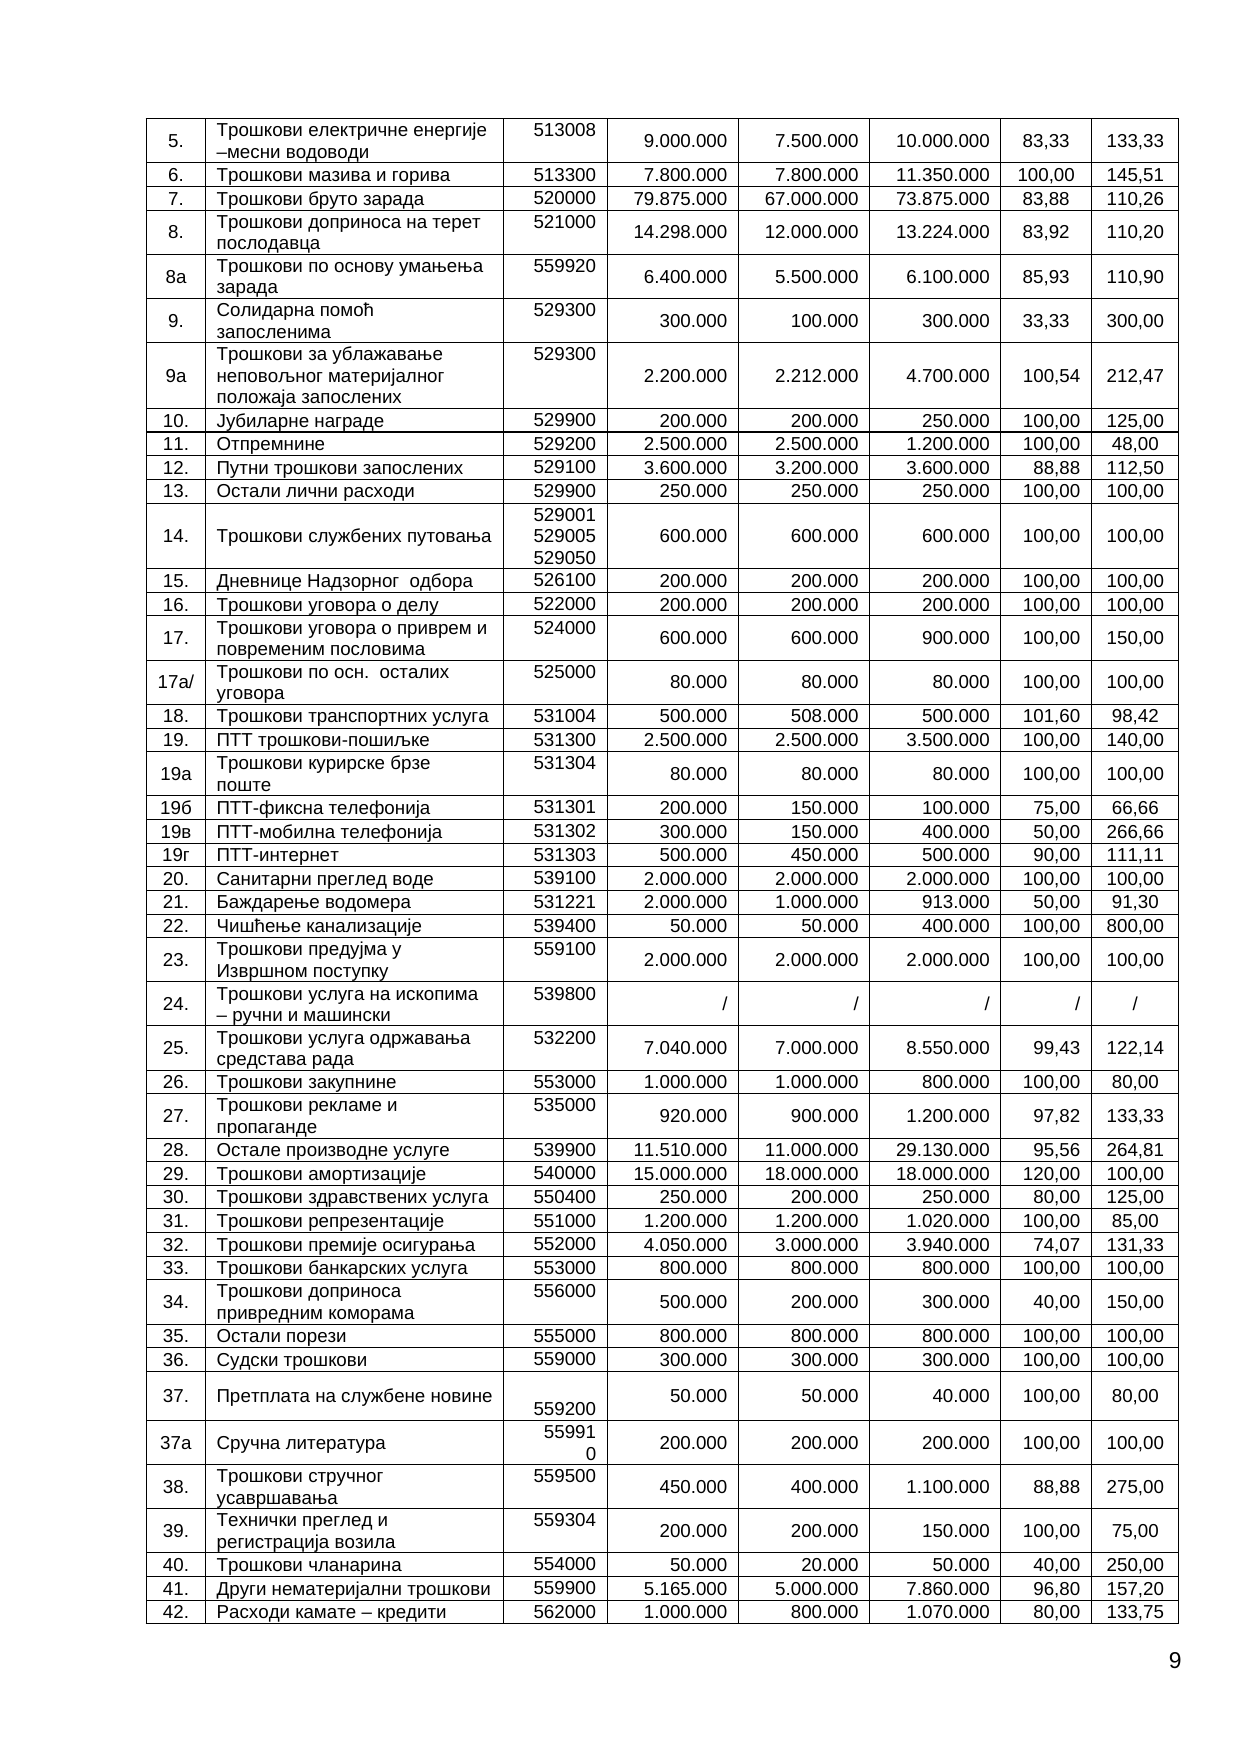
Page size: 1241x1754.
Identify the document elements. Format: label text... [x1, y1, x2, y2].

table_cell 200.000 [739, 1186, 869, 1208]
table_cell Трошкови доприноса привредним коморама [206, 1280, 503, 1323]
table_cell Трошкови службених путовања [206, 504, 503, 568]
table_cell 133,33 [1092, 119, 1178, 162]
table_cell 800.000 [608, 1325, 738, 1347]
table_cell 300.000 [608, 1348, 738, 1371]
table_cell Трошкови чланарина [206, 1553, 503, 1576]
table_cell 212,47 [1092, 343, 1178, 408]
table_cell 400.000 [870, 820, 1000, 842]
table_cell 555000 [504, 1325, 607, 1347]
table_cell Трошкови закупнине [206, 1071, 503, 1093]
table_cell 85,00 [1092, 1209, 1178, 1232]
table_cell 66,66 [1092, 796, 1178, 819]
table_cell 100,00 [1092, 593, 1178, 615]
table_cell 80,00 [1092, 1071, 1178, 1093]
table_cell 7.800.000 [739, 163, 869, 186]
table_cell 110,20 [1092, 211, 1178, 254]
table_cell 100,00 [1001, 915, 1091, 937]
table_cell 539900 [504, 1139, 607, 1161]
table_cell Баждарење водомера [206, 891, 503, 913]
table_cell 800.000 [870, 1071, 1000, 1093]
table_cell Трошкови мазива и горива [206, 163, 503, 186]
table_cell Остали лични расходи [206, 480, 503, 502]
table_cell Дневнице Надзорног одбора [206, 569, 503, 592]
table_cell 140,00 [1092, 729, 1178, 751]
table_cell 100,00 [1001, 1372, 1091, 1420]
table_cell 39. [147, 1509, 205, 1552]
table_cell 50.000 [870, 1553, 1000, 1576]
table_cell 100,00 [1092, 661, 1178, 704]
table_cell 559910 [504, 1421, 607, 1464]
table_cell 531301 [504, 796, 607, 819]
table_cell 150.000 [739, 820, 869, 842]
table_cell 920.000 [608, 1094, 738, 1137]
table_cell 200.000 [739, 569, 869, 592]
table_cell Трошкови амортизације [206, 1162, 503, 1185]
table_cell / [608, 982, 738, 1025]
table_cell 525000 [504, 661, 607, 704]
table_cell 40,00 [1001, 1553, 1091, 1576]
table_cell Путни трошкови запослених [206, 456, 503, 479]
table_cell 33,33 [1001, 299, 1091, 342]
table_cell 1.200.000 [608, 1209, 738, 1232]
table_cell 250.000 [608, 480, 738, 502]
table_cell 1.000.000 [608, 1071, 738, 1093]
table_cell ПТТ-интернет [206, 844, 503, 866]
table_cell Расходи камате – кредити [206, 1601, 503, 1623]
table_cell 19. [147, 729, 205, 751]
table_cell 522000 [504, 593, 607, 615]
table_cell 264,81 [1092, 1139, 1178, 1161]
table_cell 73.875.000 [870, 187, 1000, 209]
table_cell Трошкови предујма у Извршном поступку [206, 938, 503, 981]
table_cell 551000 [504, 1209, 607, 1232]
table_cell 19б [147, 796, 205, 819]
table_cell Трошкови курирске брзе поште [206, 752, 503, 795]
table_cell 80.000 [870, 661, 1000, 704]
table_cell 101,60 [1001, 705, 1091, 727]
table_cell 112,50 [1092, 456, 1178, 479]
table_cell 37. [147, 1372, 205, 1420]
table_cell 531303 [504, 844, 607, 866]
table_cell Трошкови електричне енергије –месни водоводи [206, 119, 503, 162]
table_cell 110,90 [1092, 255, 1178, 298]
table_cell 80.000 [870, 752, 1000, 795]
table_cell 1.000.000 [608, 1601, 738, 1623]
table_cell 48,00 [1092, 433, 1178, 455]
table_cell 100,00 [1001, 433, 1091, 455]
table_cell Трошкови уговора о делу [206, 593, 503, 615]
table_cell 32. [147, 1233, 205, 1256]
table_cell 531300 [504, 729, 607, 751]
table_cell 2.200.000 [608, 343, 738, 408]
table_cell 3.000.000 [739, 1233, 869, 1256]
table_cell 12. [147, 456, 205, 479]
table_cell 100,00 [1001, 616, 1091, 659]
table_cell Отпремнине [206, 433, 503, 455]
table_cell 2.000.000 [608, 891, 738, 913]
table_cell 539100 [504, 867, 607, 890]
table_cell 5. [147, 119, 205, 162]
table_cell 200.000 [608, 796, 738, 819]
table_cell 554000 [504, 1553, 607, 1576]
table_cell 1.200.000 [739, 1209, 869, 1232]
table_cell 400.000 [870, 915, 1000, 937]
table_cell ПТТ-мобилна телефонија [206, 820, 503, 842]
table_cell Трошкови по осн. осталих уговора [206, 661, 503, 704]
table_cell 19г [147, 844, 205, 866]
table_cell 553000 [504, 1071, 607, 1093]
table_cell 531004 [504, 705, 607, 727]
table_cell 559304 [504, 1509, 607, 1552]
table_cell 38. [147, 1465, 205, 1508]
table_cell 18.000.000 [739, 1162, 869, 1185]
table_cell 552000 [504, 1233, 607, 1256]
table_cell 150.000 [870, 1509, 1000, 1552]
table_cell 500.000 [870, 705, 1000, 727]
table_cell 34. [147, 1280, 205, 1323]
table_cell 250,00 [1092, 1553, 1178, 1576]
table_cell 74,07 [1001, 1233, 1091, 1256]
table_cell Трошкови по основу умањења зарада [206, 255, 503, 298]
table_cell 200.000 [608, 1421, 738, 1464]
table_cell 4.050.000 [608, 1233, 738, 1256]
table_cell 120,00 [1001, 1162, 1091, 1185]
table_cell 1.000.000 [739, 1071, 869, 1093]
table_cell 526100 [504, 569, 607, 592]
table_cell 100,00 [1092, 1325, 1178, 1347]
table_cell Трошкови репрезентације [206, 1209, 503, 1232]
table_cell 1.200.000 [870, 1094, 1000, 1137]
table_cell 529300 [504, 299, 607, 342]
table_cell 37a [147, 1421, 205, 1464]
table_cell 100,00 [1001, 1348, 1091, 1371]
table_cell 520000 [504, 187, 607, 209]
table_cell Остале производне услуге [206, 1139, 503, 1161]
table_cell 7. [147, 187, 205, 209]
table_cell 75,00 [1092, 1509, 1178, 1552]
table_cell 250.000 [870, 1186, 1000, 1208]
table_cell 2.500.000 [739, 433, 869, 455]
table_cell 7.040.000 [608, 1026, 738, 1069]
table_cell 2.000.000 [870, 938, 1000, 981]
table_cell 3.940.000 [870, 1233, 1000, 1256]
table_cell 96,80 [1001, 1577, 1091, 1599]
table_cell 80.000 [608, 752, 738, 795]
table_cell 42. [147, 1601, 205, 1623]
table_cell 200.000 [739, 1421, 869, 1464]
table_cell Трошкови бруто зарада [206, 187, 503, 209]
table_cell 80,00 [1001, 1601, 1091, 1623]
table_cell 300.000 [870, 1348, 1000, 1371]
table_cell 18. [147, 705, 205, 727]
table_cell 513300 [504, 163, 607, 186]
table_cell 532200 [504, 1026, 607, 1069]
table_cell 100,00 [1092, 752, 1178, 795]
table_cell Трошкови услуга одржавања средстава рада [206, 1026, 503, 1069]
table_cell 50.000 [608, 1553, 738, 1576]
table_cell 900.000 [739, 1094, 869, 1137]
table_cell 98,42 [1092, 705, 1178, 727]
table_cell 150,00 [1092, 616, 1178, 659]
table_cell Судски трошкови [206, 1348, 503, 1371]
table_cell 100,00 [1001, 938, 1091, 981]
table_cell 13. [147, 480, 205, 502]
table_cell 540000 [504, 1162, 607, 1185]
table_cell 20. [147, 867, 205, 890]
table_cell 83,92 [1001, 211, 1091, 254]
table_cell Јубиларне награде [206, 409, 503, 431]
table_cell 19в [147, 820, 205, 842]
table_cell 24. [147, 982, 205, 1025]
table_cell 559500 [504, 1465, 607, 1508]
table_cell 200.000 [739, 1280, 869, 1323]
table_cell 200.000 [608, 1509, 738, 1552]
table_cell 22. [147, 915, 205, 937]
table_cell Солидарна помоћ запосленима [206, 299, 503, 342]
table_cell Трошкови премије осигурања [206, 1233, 503, 1256]
table_cell 31. [147, 1209, 205, 1232]
table_cell 122,14 [1092, 1026, 1178, 1069]
table_cell 40. [147, 1553, 205, 1576]
table_cell Трошкови транспортних услуга [206, 705, 503, 727]
table_cell 7.860.000 [870, 1577, 1000, 1599]
table_cell 800.000 [870, 1257, 1000, 1279]
table_cell 100,00 [1001, 1421, 1091, 1464]
table_cell 100,54 [1001, 343, 1091, 408]
table_cell 91,30 [1092, 891, 1178, 913]
table_cell 67.000.000 [739, 187, 869, 209]
table_cell 550400 [504, 1186, 607, 1208]
table_cell 250.000 [870, 409, 1000, 431]
table_cell 200.000 [739, 1509, 869, 1552]
table_cell Трошкови рекламе и пропаганде [206, 1094, 503, 1137]
table_cell 41. [147, 1577, 205, 1599]
table_cell 275,00 [1092, 1465, 1178, 1508]
table_cell 5.000.000 [739, 1577, 869, 1599]
table_cell 18.000.000 [870, 1162, 1000, 1185]
table_cell 75,00 [1001, 796, 1091, 819]
table_cell 3.600.000 [608, 456, 738, 479]
table_cell 553000 [504, 1257, 607, 1279]
table_cell 7.500.000 [739, 119, 869, 162]
table_cell 97,82 [1001, 1094, 1091, 1137]
table_cell 90,00 [1001, 844, 1091, 866]
table_cell 11.510.000 [608, 1139, 738, 1161]
table_cell 900.000 [870, 616, 1000, 659]
table_cell 200.000 [870, 1421, 1000, 1464]
table_cell 559000 [504, 1348, 607, 1371]
table_cell 9.000.000 [608, 119, 738, 162]
table_cell 50.000 [608, 1372, 738, 1420]
table_cell 800.000 [739, 1325, 869, 1347]
table_cell 529900 [504, 480, 607, 502]
table_cell 1.200.000 [870, 433, 1000, 455]
table_cell 535000 [504, 1094, 607, 1137]
table_cell 500.000 [870, 844, 1000, 866]
table_cell 2.500.000 [739, 729, 869, 751]
table_cell 6. [147, 163, 205, 186]
table_cell 157,20 [1092, 1577, 1178, 1599]
table_cell 11.350.000 [870, 163, 1000, 186]
table_cell 1.070.000 [870, 1601, 1000, 1623]
table_cell Трошкови за ублажавање неповољног материјалног положаја запослених [206, 343, 503, 408]
table_cell Остали порези [206, 1325, 503, 1347]
table_cell 4.700.000 [870, 343, 1000, 408]
table_cell 100,00 [1001, 752, 1091, 795]
table_cell 8.550.000 [870, 1026, 1000, 1069]
table_cell 100,00 [1092, 480, 1178, 502]
table_cell 100,00 [1092, 569, 1178, 592]
table_cell 9а [147, 343, 205, 408]
table_cell 88,88 [1001, 456, 1091, 479]
table_cell 250.000 [739, 480, 869, 502]
table_cell 16. [147, 593, 205, 615]
table_cell 12.000.000 [739, 211, 869, 254]
table_cell 5.500.000 [739, 255, 869, 298]
table_cell 2.000.000 [608, 938, 738, 981]
table_cell 100,00 [1001, 593, 1091, 615]
table_cell Санитарни преглед воде [206, 867, 503, 890]
table_cell 100,00 [1001, 1209, 1091, 1232]
table_cell 6.100.000 [870, 255, 1000, 298]
table_cell 100,00 [1001, 163, 1091, 186]
table_cell Трошкови услуга на ископима – ручни и машински [206, 982, 503, 1025]
table_cell / [1092, 982, 1178, 1025]
table_cell 529001 529005 529050 [504, 504, 607, 568]
table_cell 17. [147, 616, 205, 659]
table_cell 1.000.000 [739, 891, 869, 913]
table_cell Технички преглед и регистрација возила [206, 1509, 503, 1552]
table_cell 529200 [504, 433, 607, 455]
table_cell 1.100.000 [870, 1465, 1000, 1508]
table_cell 300.000 [870, 1280, 1000, 1323]
table_cell 800.000 [739, 1601, 869, 1623]
table_cell 5.165.000 [608, 1577, 738, 1599]
table_cell 200.000 [739, 409, 869, 431]
table_cell 29.130.000 [870, 1139, 1000, 1161]
table_cell 15.000.000 [608, 1162, 738, 1185]
table_cell 40.000 [870, 1372, 1000, 1420]
table_cell 11. [147, 433, 205, 455]
table_cell 3.200.000 [739, 456, 869, 479]
table_cell 266,66 [1092, 820, 1178, 842]
table_cell 21. [147, 891, 205, 913]
table_cell 80.000 [739, 661, 869, 704]
table_cell 800.000 [739, 1257, 869, 1279]
table_cell Трошкови здравствених услуга [206, 1186, 503, 1208]
table_cell 15. [147, 569, 205, 592]
table_cell 600.000 [739, 616, 869, 659]
table_cell 200.000 [870, 593, 1000, 615]
table_cell 100,00 [1001, 1509, 1091, 1552]
table_cell 10.000.000 [870, 119, 1000, 162]
table_cell 23. [147, 938, 205, 981]
table_cell 83,33 [1001, 119, 1091, 162]
table_cell 562000 [504, 1601, 607, 1623]
table_cell Сручна литература [206, 1421, 503, 1464]
table_cell 800,00 [1092, 915, 1178, 937]
table_cell 50.000 [739, 915, 869, 937]
table_cell 8a [147, 255, 205, 298]
table_cell 9. [147, 299, 205, 342]
table_cell Трошкови банкарских услуга [206, 1257, 503, 1279]
table_cell 8. [147, 211, 205, 254]
table_cell 26. [147, 1071, 205, 1093]
table_cell / [870, 982, 1000, 1025]
table_cell 100,00 [1001, 409, 1091, 431]
table_cell 2.500.000 [608, 433, 738, 455]
table_cell 145,51 [1092, 163, 1178, 186]
table_cell 2.500.000 [608, 729, 738, 751]
table_cell 7.000.000 [739, 1026, 869, 1069]
table_cell 28. [147, 1139, 205, 1161]
table_cell 131,33 [1092, 1233, 1178, 1256]
table_cell 600.000 [608, 616, 738, 659]
table_cell 450.000 [608, 1465, 738, 1508]
table_cell 88,88 [1001, 1465, 1091, 1508]
table_cell 3.600.000 [870, 456, 1000, 479]
table_cell 7.800.000 [608, 163, 738, 186]
table_cell 800.000 [870, 1325, 1000, 1347]
table_cell 531221 [504, 891, 607, 913]
table_cell ПТТ трошкови-пошиљке [206, 729, 503, 751]
table_cell 508.000 [739, 705, 869, 727]
table_cell 100,00 [1001, 480, 1091, 502]
table_cell 110,26 [1092, 187, 1178, 209]
table_cell 36. [147, 1348, 205, 1371]
table_cell 79.875.000 [608, 187, 738, 209]
table_cell 85,93 [1001, 255, 1091, 298]
table_cell 80,00 [1001, 1186, 1091, 1208]
table_cell 300.000 [608, 299, 738, 342]
table_cell 100,00 [1092, 1162, 1178, 1185]
table_cell 133,75 [1092, 1601, 1178, 1623]
table_cell 150.000 [739, 796, 869, 819]
table_cell 2.000.000 [608, 867, 738, 890]
table_cell 200.000 [608, 569, 738, 592]
table_cell 300,00 [1092, 299, 1178, 342]
table_cell 80.000 [739, 752, 869, 795]
table_cell 529300 [504, 343, 607, 408]
table_cell 100.000 [870, 796, 1000, 819]
table_cell 2.212.000 [739, 343, 869, 408]
table_cell 29. [147, 1162, 205, 1185]
table_cell 100,00 [1092, 1257, 1178, 1279]
table_cell 14.298.000 [608, 211, 738, 254]
table_cell 500.000 [608, 705, 738, 727]
table_cell 913.000 [870, 891, 1000, 913]
table_cell 30. [147, 1186, 205, 1208]
table_cell 133,33 [1092, 1094, 1178, 1137]
table_cell 531302 [504, 820, 607, 842]
table_cell 200.000 [608, 593, 738, 615]
table_cell 100,00 [1092, 1348, 1178, 1371]
table_cell 95,56 [1001, 1139, 1091, 1161]
table_cell 100,00 [1001, 1257, 1091, 1279]
table_cell 559920 [504, 255, 607, 298]
table_cell 13.224.000 [870, 211, 1000, 254]
table_cell 200.000 [608, 409, 738, 431]
table_cell 100,00 [1001, 504, 1091, 568]
table_cell 100,00 [1092, 867, 1178, 890]
table_cell 200.000 [739, 593, 869, 615]
table_cell 33. [147, 1257, 205, 1279]
table_cell 539800 [504, 982, 607, 1025]
table_cell 1.020.000 [870, 1209, 1000, 1232]
table_cell 556000 [504, 1280, 607, 1323]
table_cell 50.000 [739, 1372, 869, 1420]
table_cell 559100 [504, 938, 607, 981]
table_cell 100,00 [1001, 1325, 1091, 1347]
table_cell 27. [147, 1094, 205, 1137]
table_cell ПТТ-фиксна телефонија [206, 796, 503, 819]
table_cell 6.400.000 [608, 255, 738, 298]
table_cell 529100 [504, 456, 607, 479]
table_cell 100,00 [1001, 661, 1091, 704]
table_cell Трошкови стручног усавршавања [206, 1465, 503, 1508]
table_cell 100,00 [1092, 504, 1178, 568]
table_cell 3.500.000 [870, 729, 1000, 751]
table_cell 25. [147, 1026, 205, 1069]
table_cell 40,00 [1001, 1280, 1091, 1323]
table_cell 2.000.000 [870, 867, 1000, 890]
table_cell 521000 [504, 211, 607, 254]
table_cell 10. [147, 409, 205, 431]
table_cell 19а [147, 752, 205, 795]
table_cell 250.000 [870, 480, 1000, 502]
table_cell 100,00 [1001, 729, 1091, 751]
table_cell 17a/ [147, 661, 205, 704]
table_cell Чишћење канализације [206, 915, 503, 937]
table_cell 100.000 [739, 299, 869, 342]
table_cell 80.000 [608, 661, 738, 704]
table_cell 100,00 [1001, 867, 1091, 890]
table_cell 35. [147, 1325, 205, 1347]
table_cell 600.000 [739, 504, 869, 568]
table_cell 100,00 [1092, 1421, 1178, 1464]
table_cell 559900 [504, 1577, 607, 1599]
table_cell 125,00 [1092, 409, 1178, 431]
table_cell 150,00 [1092, 1280, 1178, 1323]
table_cell 80,00 [1092, 1372, 1178, 1420]
table_cell 400.000 [739, 1465, 869, 1508]
table_cell 500.000 [608, 1280, 738, 1323]
table_cell Претплата на службене новине [206, 1372, 503, 1420]
table_cell 600.000 [870, 504, 1000, 568]
table_cell 125,00 [1092, 1186, 1178, 1208]
table_cell 300.000 [870, 299, 1000, 342]
table_cell 50.000 [608, 915, 738, 937]
table_cell 11.000.000 [739, 1139, 869, 1161]
table_cell 111,11 [1092, 844, 1178, 866]
table_cell 524000 [504, 616, 607, 659]
table_cell Трошкови доприноса на терет послодавца [206, 211, 503, 254]
table_cell 300.000 [739, 1348, 869, 1371]
table_cell 2.000.000 [739, 867, 869, 890]
table_cell 559200 [504, 1372, 607, 1420]
table_cell 20.000 [739, 1553, 869, 1576]
table_cell / [739, 982, 869, 1025]
table_cell Трошкови уговора о приврем и повременим пословима [206, 616, 503, 659]
table_cell 500.000 [608, 844, 738, 866]
table_cell 83,88 [1001, 187, 1091, 209]
table_cell 50,00 [1001, 820, 1091, 842]
table_cell 100,00 [1001, 1071, 1091, 1093]
table_cell 100,00 [1001, 569, 1091, 592]
table_cell 600.000 [608, 504, 738, 568]
table_cell 800.000 [608, 1257, 738, 1279]
table_cell 250.000 [608, 1186, 738, 1208]
table_cell 539400 [504, 915, 607, 937]
table_cell / [1001, 982, 1091, 1025]
table_cell 529900 [504, 409, 607, 431]
table_cell 450.000 [739, 844, 869, 866]
table_cell 100,00 [1092, 938, 1178, 981]
table_cell 14. [147, 504, 205, 568]
table_cell 531304 [504, 752, 607, 795]
table_cell 50,00 [1001, 891, 1091, 913]
table_cell Други нематеријални трошкови [206, 1577, 503, 1599]
table_cell 300.000 [608, 820, 738, 842]
table_cell 200.000 [870, 569, 1000, 592]
table_cell 2.000.000 [739, 938, 869, 981]
table_cell 513008 [504, 119, 607, 162]
table_cell 99,43 [1001, 1026, 1091, 1069]
